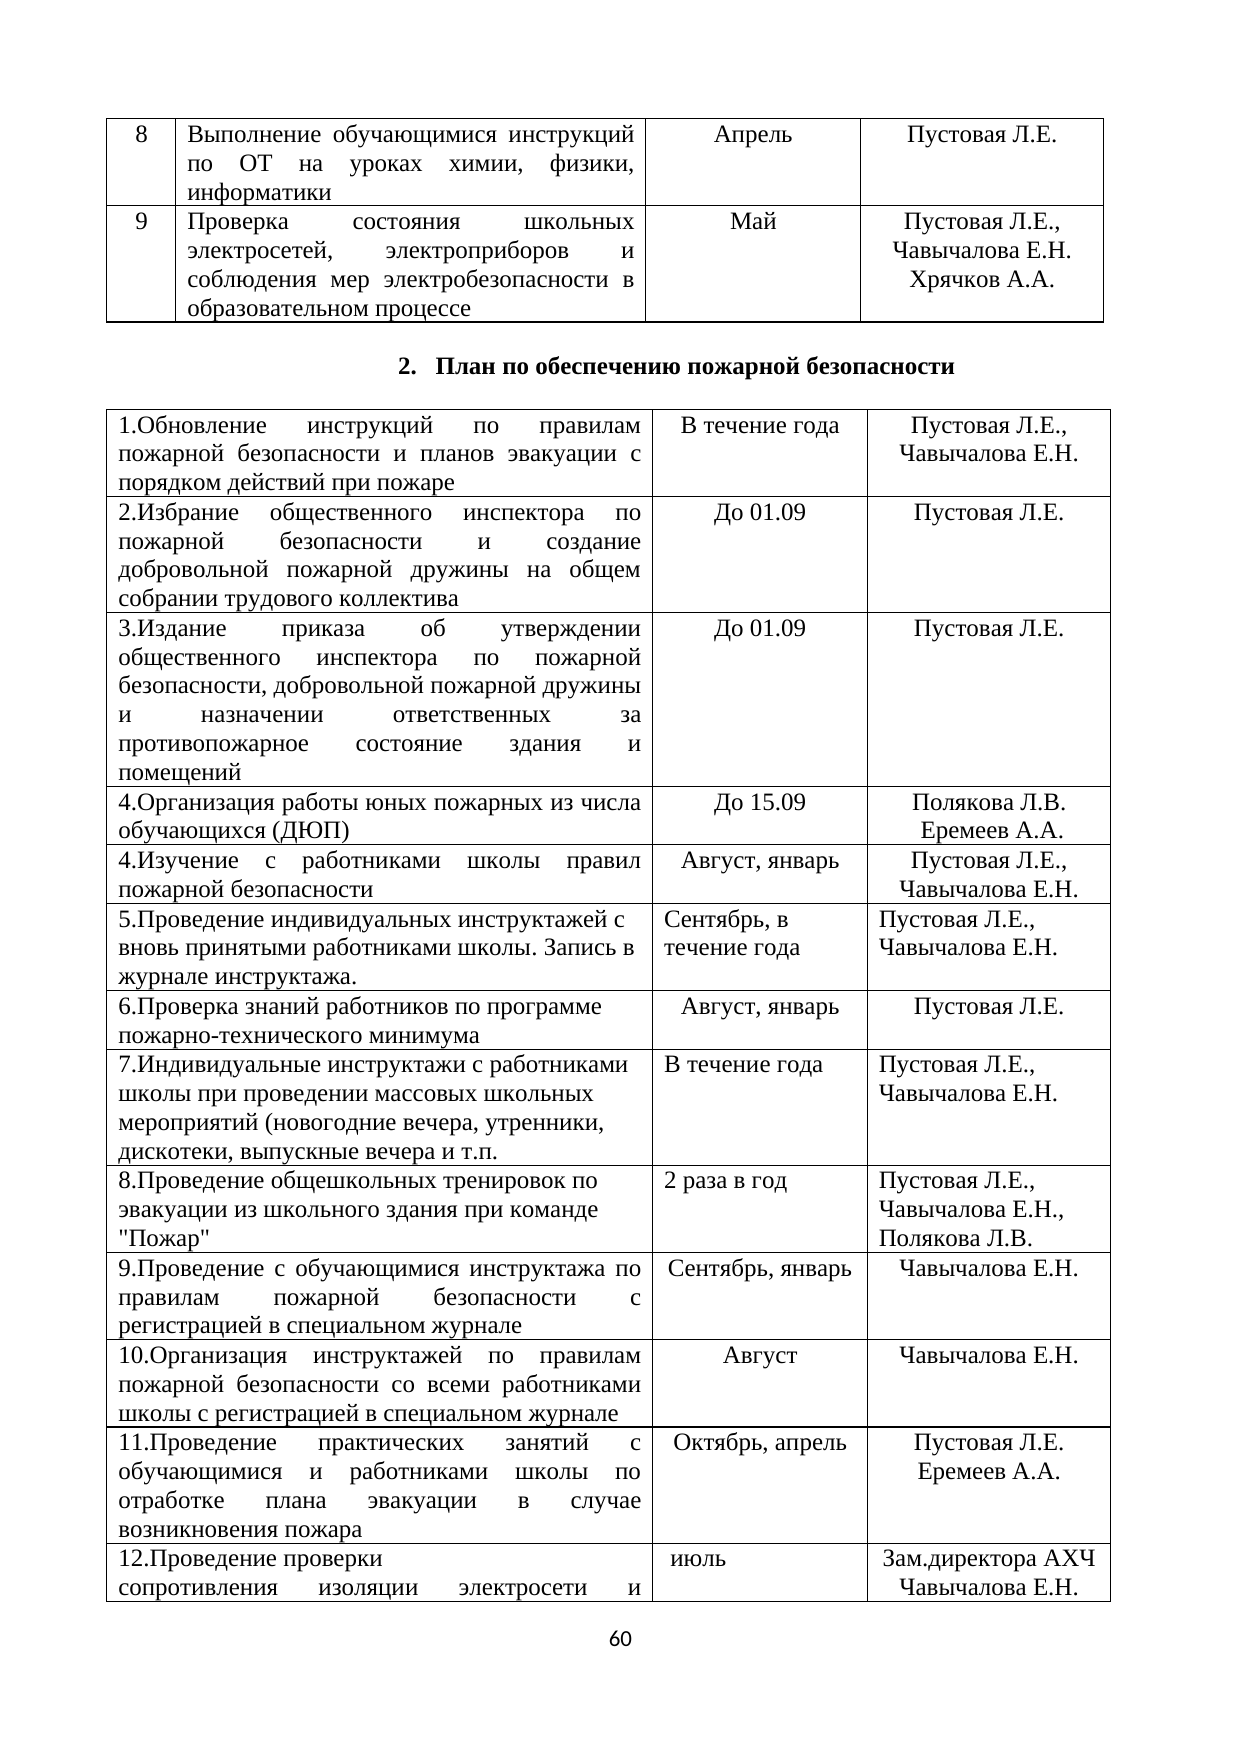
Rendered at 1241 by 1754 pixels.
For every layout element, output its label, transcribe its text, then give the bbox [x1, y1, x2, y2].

list План по обеспечению пожарной безопасности [231, 351, 1122, 380]
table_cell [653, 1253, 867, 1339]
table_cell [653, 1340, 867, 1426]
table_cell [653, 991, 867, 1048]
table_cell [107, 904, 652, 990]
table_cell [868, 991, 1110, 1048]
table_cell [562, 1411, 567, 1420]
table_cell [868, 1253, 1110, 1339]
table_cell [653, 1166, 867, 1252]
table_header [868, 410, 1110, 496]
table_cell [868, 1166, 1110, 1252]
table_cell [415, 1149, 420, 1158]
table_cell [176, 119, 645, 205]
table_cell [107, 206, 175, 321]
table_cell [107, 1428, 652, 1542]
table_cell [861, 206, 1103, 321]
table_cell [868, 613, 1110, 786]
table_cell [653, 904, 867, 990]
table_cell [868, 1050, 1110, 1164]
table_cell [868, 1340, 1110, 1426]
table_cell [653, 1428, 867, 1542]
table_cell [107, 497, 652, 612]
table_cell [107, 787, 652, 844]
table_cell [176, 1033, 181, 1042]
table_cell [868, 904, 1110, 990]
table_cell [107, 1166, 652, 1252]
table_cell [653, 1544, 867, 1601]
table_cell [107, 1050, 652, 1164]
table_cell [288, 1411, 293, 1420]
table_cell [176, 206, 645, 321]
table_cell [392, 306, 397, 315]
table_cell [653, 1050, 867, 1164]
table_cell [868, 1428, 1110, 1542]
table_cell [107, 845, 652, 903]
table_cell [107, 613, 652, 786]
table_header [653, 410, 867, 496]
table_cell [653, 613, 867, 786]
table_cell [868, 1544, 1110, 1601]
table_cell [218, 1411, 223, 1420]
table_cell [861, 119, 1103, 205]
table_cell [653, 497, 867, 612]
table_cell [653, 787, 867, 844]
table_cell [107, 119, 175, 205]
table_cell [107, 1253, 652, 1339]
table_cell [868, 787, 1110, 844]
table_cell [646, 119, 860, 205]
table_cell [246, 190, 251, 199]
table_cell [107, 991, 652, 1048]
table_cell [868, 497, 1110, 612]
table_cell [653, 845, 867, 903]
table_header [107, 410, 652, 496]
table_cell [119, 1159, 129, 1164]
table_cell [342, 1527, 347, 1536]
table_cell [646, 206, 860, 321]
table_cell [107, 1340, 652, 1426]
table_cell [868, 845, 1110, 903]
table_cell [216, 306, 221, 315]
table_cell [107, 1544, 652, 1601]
